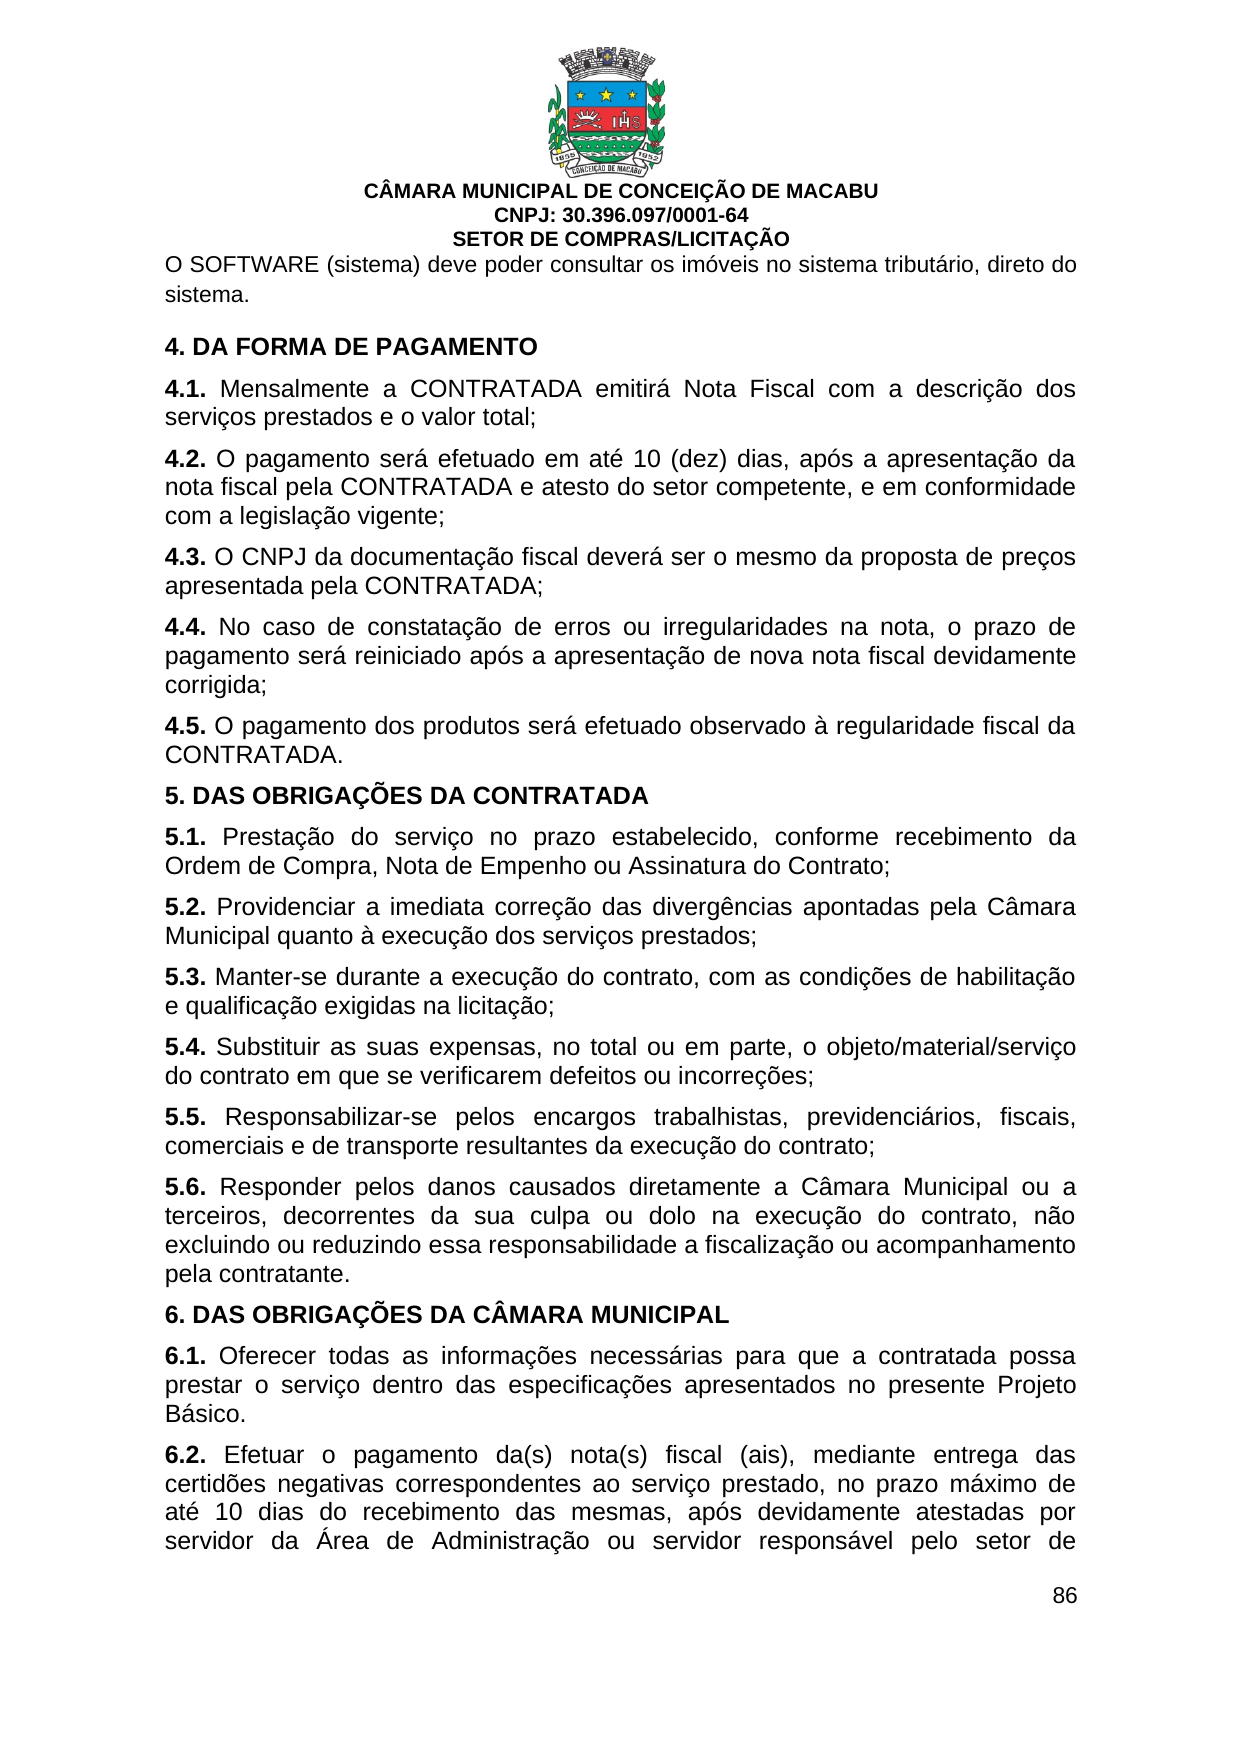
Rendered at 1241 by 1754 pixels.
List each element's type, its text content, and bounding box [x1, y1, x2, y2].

text 5. DAS OBRIGAÇÕES DA CONTRATADA [164, 781, 1078, 810]
text 5.2. Providenciar a imediata correção das divergências apontadas pela Câmara Municipal quanto à execução dos serviços prestados; [164, 892, 1078, 950]
picture [548, 47, 666, 178]
text 5.4. Substituir as suas expensas, no total ou em parte, o objeto/material/serviço do contrato em que se verificarem defeitos ou incorreções; [164, 1032, 1078, 1090]
text 4.3. O CNPJ da documentação fiscal deverá ser o mesmo da proposta de preços apresentada pela CONTRATADA; [164, 542, 1078, 600]
text 5.5. Responsabilizar-se pelos encargos trabalhistas, previdenciários, fiscais, comerciais e de transporte resultantes da execução do contrato; [164, 1102, 1078, 1160]
text 4.4. No caso de constatação de erros ou irregularidades na nota, o prazo de pagamento será reiniciado após a apresentação de nova nota fiscal devidamente corrigida; [164, 612, 1078, 698]
text 5.3. Manter-se durante a execução do contrato, com as condições de habilitação e qualificação exigidas na licitação; [164, 962, 1078, 1020]
text 4.1. Mensalmente a CONTRATADA emitirá Nota Fiscal com a descrição dos serviços prestados e o valor total; [164, 373, 1078, 431]
text 6.1. Oferecer todas as informações necessárias para que a contratada possa prestar o serviço dentro das especificações apresentados no presente Projeto Básico. [164, 1341, 1078, 1427]
text 5.6. Responder pelos danos causados diretamente a Câmara Municipal ou a terceiros, decorrentes da sua culpa ou dolo na execução do contrato, não excluindo ou reduzindo essa responsabilidade a fiscalização ou acompanhamento pela contratante. [164, 1172, 1078, 1287]
text 6. DAS OBRIGAÇÕES DA CÂMARA MUNICIPAL [164, 1300, 1078, 1328]
text 5.1. Prestação do serviço no prazo estabelecido, conforme recebimento da Ordem de Compra, Nota de Empenho ou Assinatura do Contrato; [164, 822, 1078, 880]
text 4.2. O pagamento será efetuado em até 10 (dez) dias, após a apresentação da nota fiscal pela CONTRATADA e atesto do setor competente, e em conformidade com a legislação vigente; [164, 443, 1078, 530]
text O SOFTWARE (sistema) deve poder consultar os imóveis no sistema tributário, direto do sistema. [164, 251, 1078, 308]
text 4.5. O pagamento dos produtos será efetuado observado à regularidade fiscal da CONTRATADA. [164, 711, 1078, 768]
text 4. DA FORMA DE PAGAMENTO [164, 332, 1078, 361]
